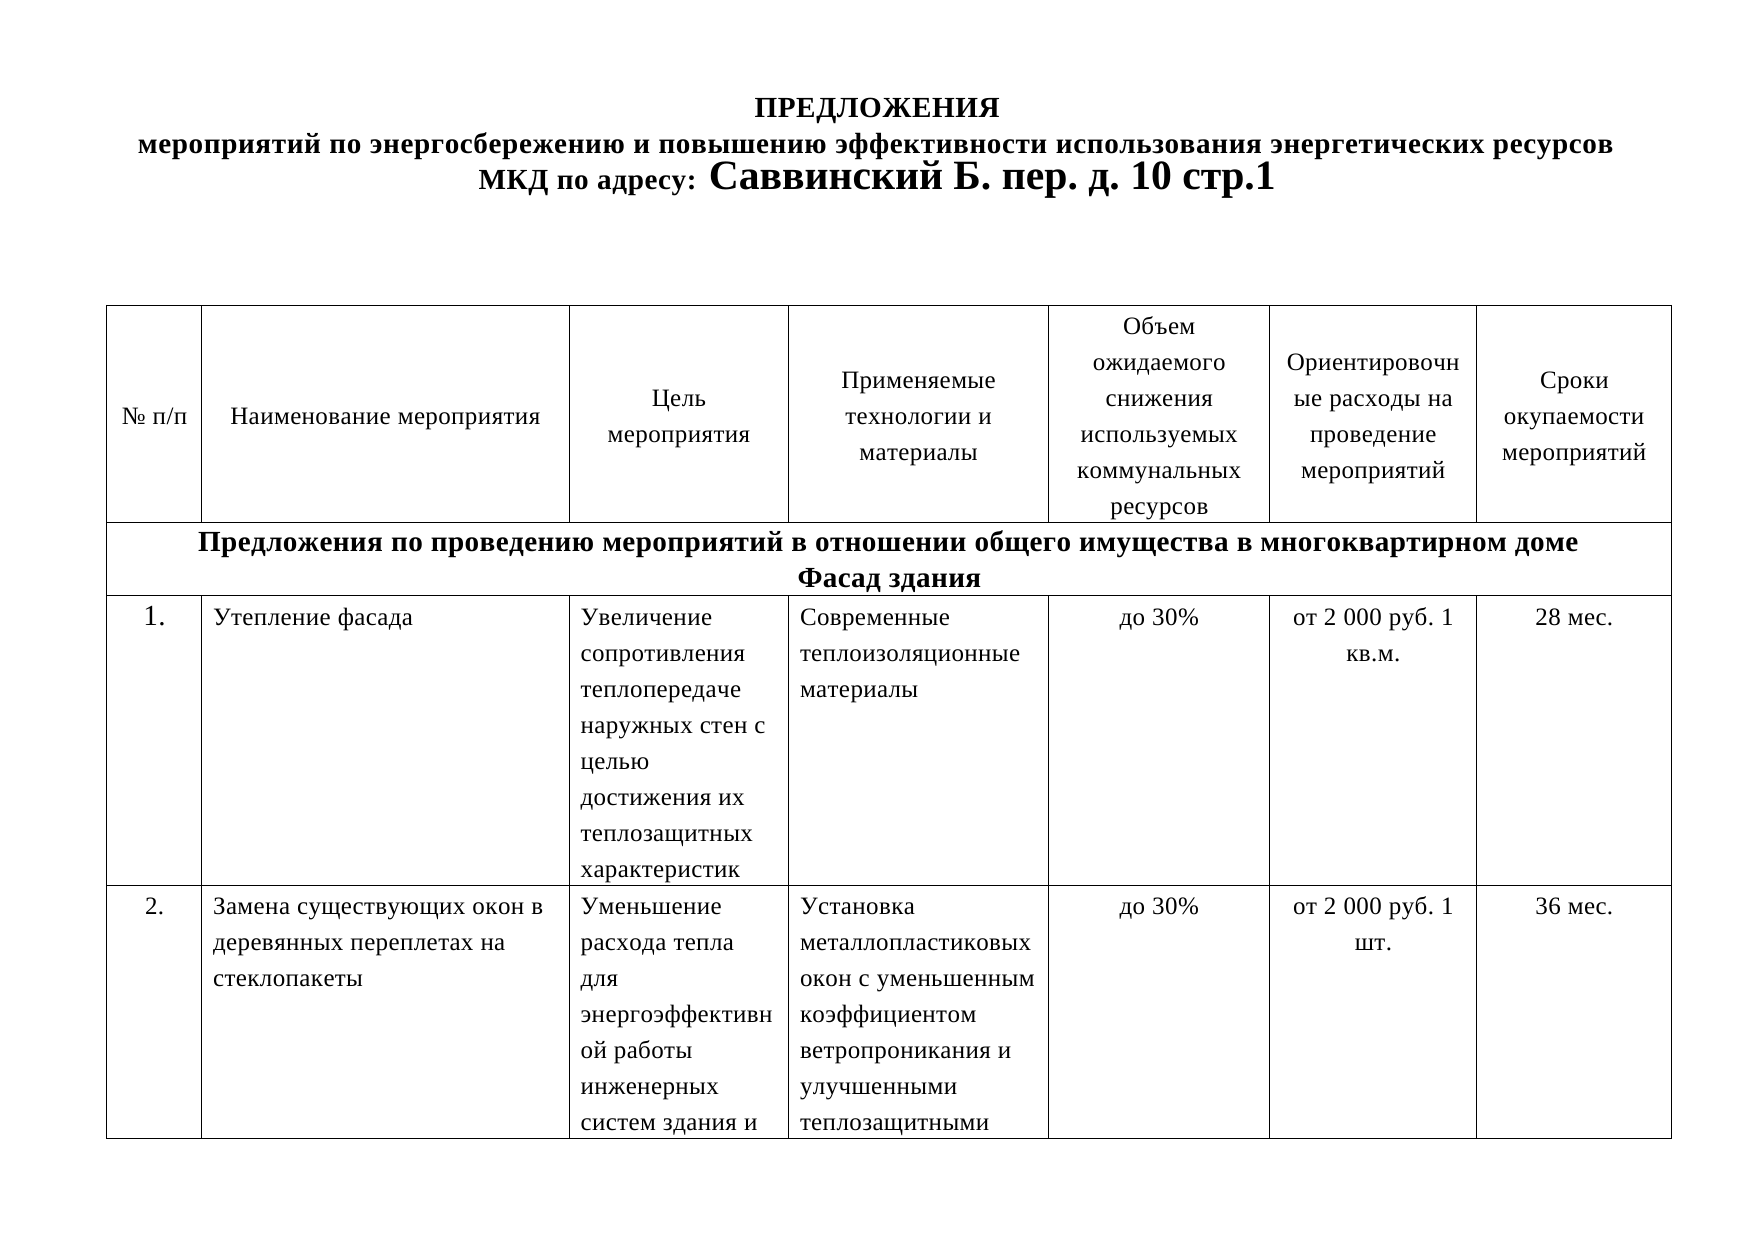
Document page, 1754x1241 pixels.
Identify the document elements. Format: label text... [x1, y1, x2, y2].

table_header Ориентировочные расходы на проведение мероприятий [1270, 306, 1476, 522]
table_cell 36 мес. [1477, 886, 1671, 1138]
table_header Объем ожидаемого снижения используемых коммунальных ресурсов [1049, 306, 1269, 522]
table_cell 1. [107, 596, 201, 884]
text мероприятий по энергосбережению и повышению эффективности использования энергетических ресурсов МКД по адресу: Саввинский Б. пер. д. 10 стр.1 [118, 124, 1636, 197]
table_cell Современные теплоизоляционные материалы [789, 596, 1048, 884]
table_header Сроки окупаемости мероприятий [1477, 306, 1671, 522]
table_header Цель мероприятия [570, 306, 788, 522]
table_cell от 2 000 руб. 1 кв.м. [1270, 596, 1476, 884]
table_cell до 30% [1049, 886, 1269, 1138]
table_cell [789, 886, 1048, 1138]
table_cell Увеличение сопротивления теплопередаче наружных стен с целью достижения их теплозащитных характеристик [570, 596, 788, 884]
table_cell до 30% [1049, 596, 1269, 884]
text ПРЕДЛОЖЕНИЯ [118, 88, 1636, 124]
table_cell Предложения по проведению мероприятий в отношении общего имущества в многоквартирном доме Фасад здания [107, 523, 1671, 595]
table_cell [570, 886, 788, 1138]
table_cell Утепление фасада [202, 596, 569, 884]
table_cell 28 мес. [1477, 596, 1671, 884]
table_header № п/п [107, 306, 201, 522]
table_header Применяемые технологии и материалы [789, 306, 1048, 522]
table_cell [202, 886, 569, 1138]
table_cell от 2 000 руб. 1 шт. [1270, 886, 1476, 1138]
table_header Наименование мероприятия [202, 306, 569, 522]
table_cell 2. [107, 886, 201, 1138]
